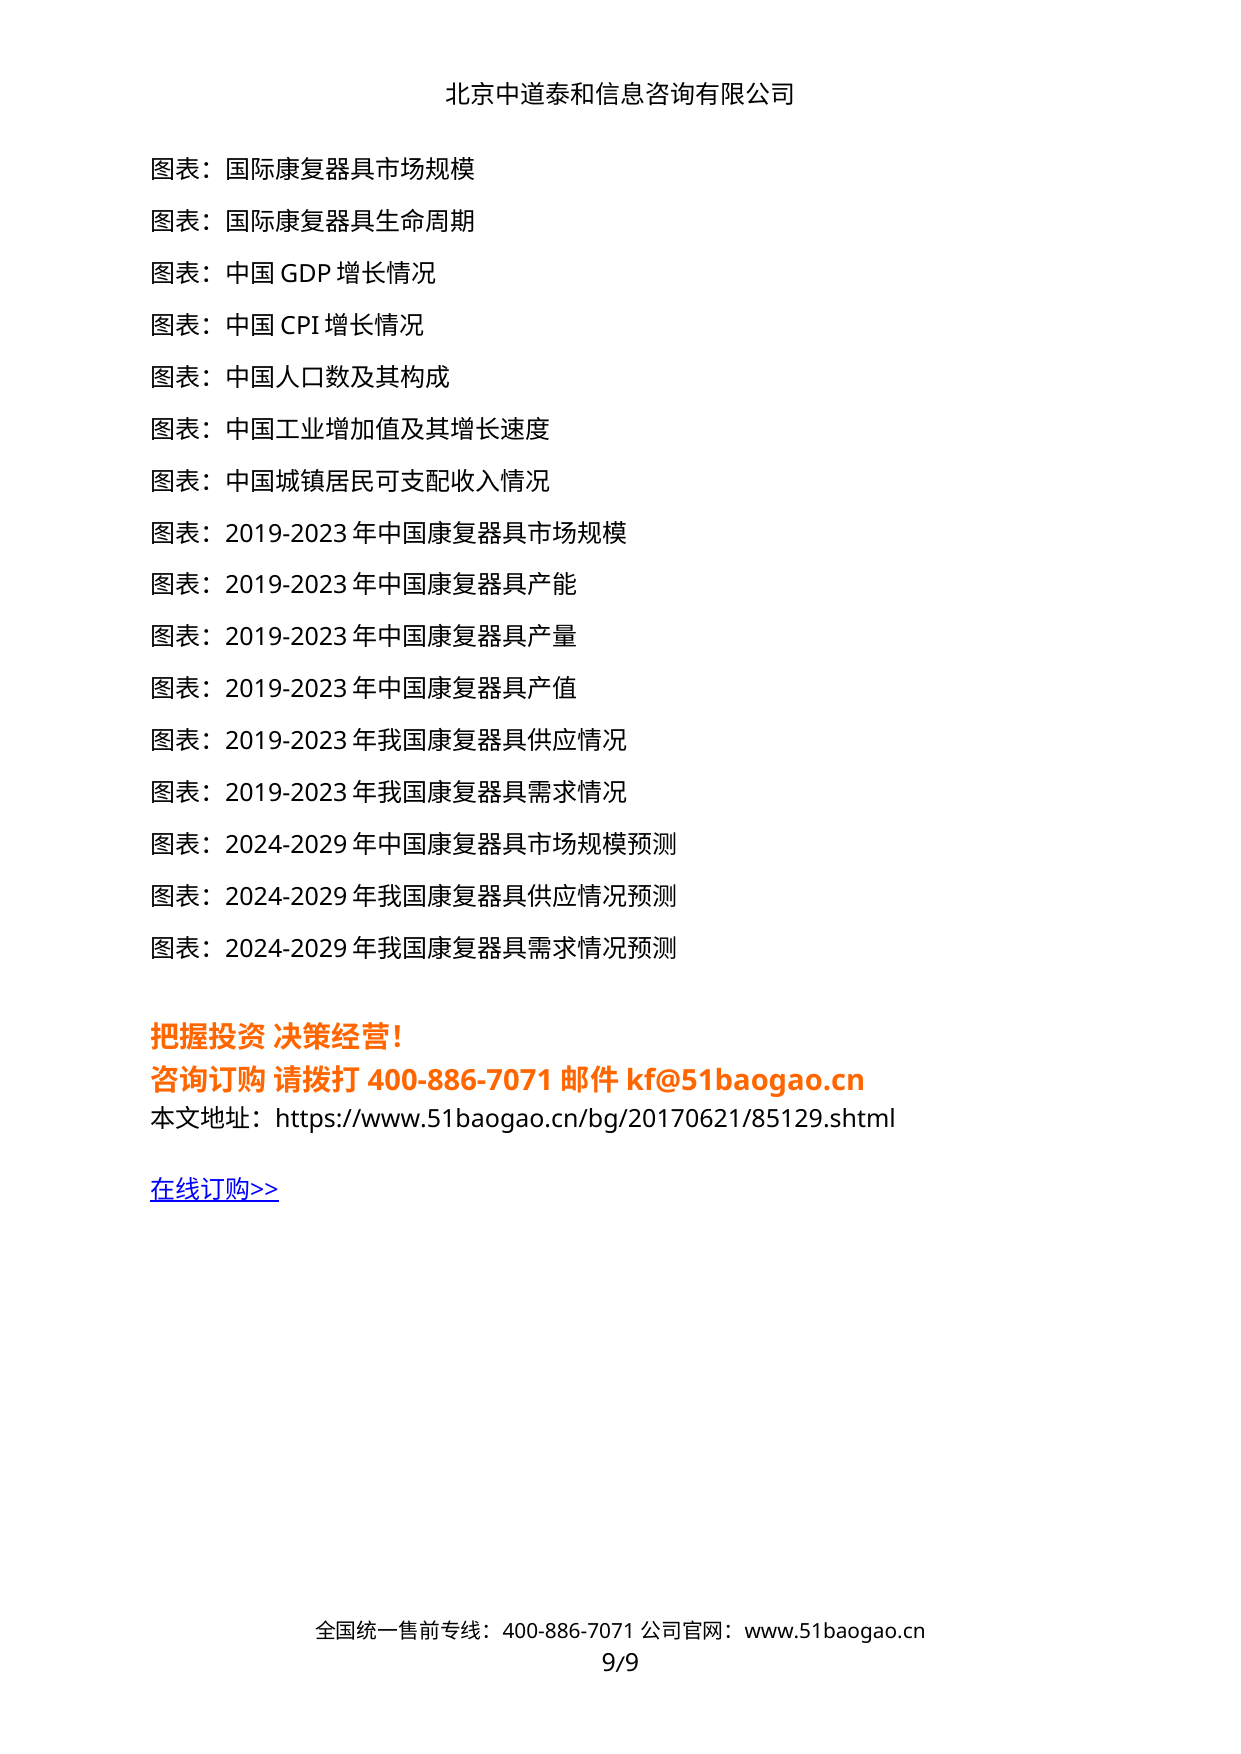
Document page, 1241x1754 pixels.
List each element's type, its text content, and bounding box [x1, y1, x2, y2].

text 图表：2019-2023年中国康复器具产量 [150, 617, 1090, 653]
text 图表：2024-2029年中国康复器具市场规模预测 [150, 824, 1090, 861]
text 图表：中国人口数及其构成 [150, 357, 1090, 394]
text 图表：2019-2023年中国康复器具产值 [150, 669, 1090, 705]
text 图表：中国城镇居民可支配收入情况 [150, 461, 1090, 497]
text 图表：2019-2023年中国康复器具市场规模 [150, 513, 1090, 549]
text 图表：国际康复器具生命周期 [150, 202, 1090, 238]
text 图表：2019-2023年我国康复器具需求情况 [150, 772, 1090, 809]
text 图表：2024-2029年我国康复器具需求情况预测 [150, 928, 1090, 964]
text 图表：中国CPI增长情况 [150, 306, 1090, 342]
text 图表：中国GDP增长情况 [150, 254, 1090, 290]
text 在线订购>> [150, 1135, 1090, 1205]
text 图表：中国工业增加值及其增长速度 [150, 409, 1090, 446]
text 图表：2019-2023年中国康复器具产能 [150, 565, 1090, 601]
text 图表：2019-2023年我国康复器具供应情况 [150, 721, 1090, 757]
text 把握投资 决策经营！咨询订购 请拨打 400-886-7071 邮件 kf@51baogao.cn本文地址：https://www.51baogao.cn/bg/20170621/85129.shtml [150, 980, 1090, 1135]
text 图表：2024-2029年我国康复器具供应情况预测 [150, 876, 1090, 912]
text 图表：国际康复器具市场规模 [150, 150, 1090, 186]
